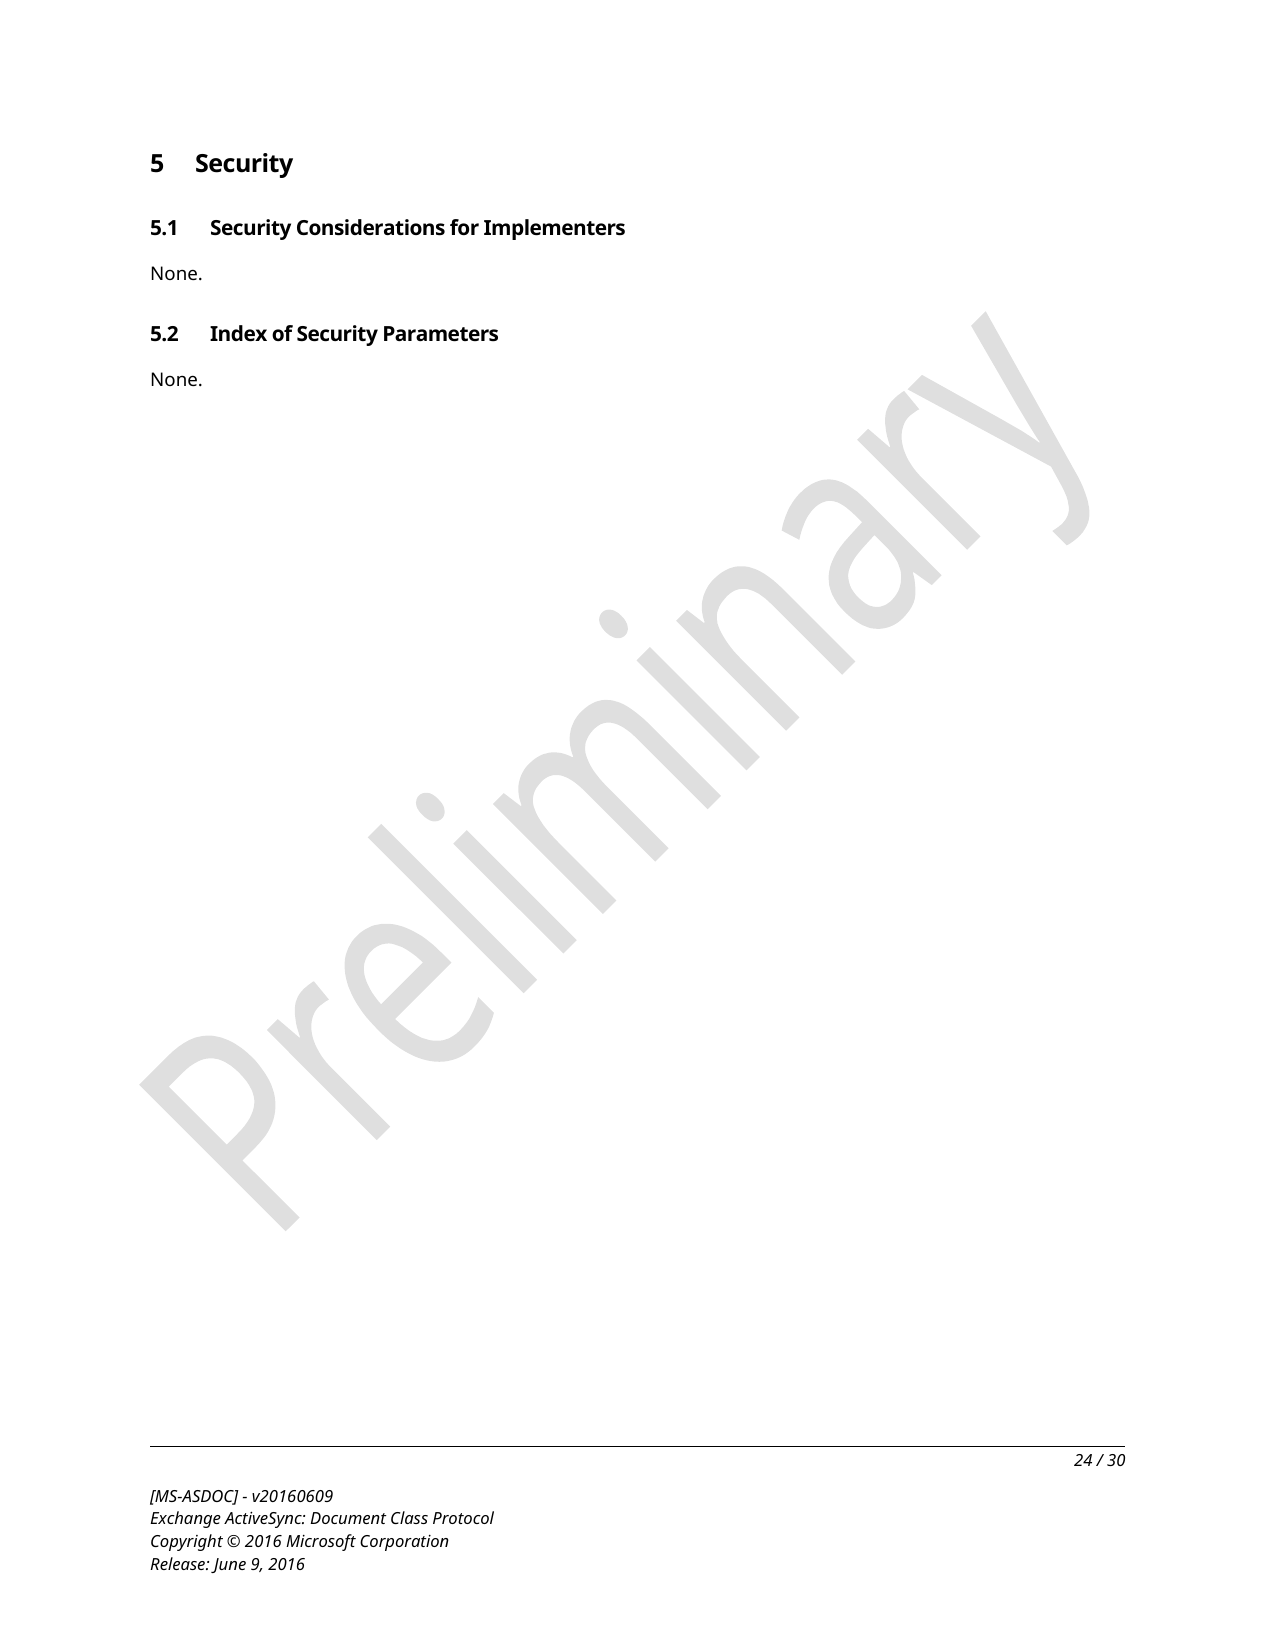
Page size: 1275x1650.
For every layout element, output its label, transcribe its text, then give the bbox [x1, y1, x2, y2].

subtitle Security Considerations for Implementers [150, 213, 1125, 242]
text None. [150, 260, 1125, 286]
subtitle Index of Security Parameters [150, 319, 1125, 348]
text None. [150, 366, 1125, 392]
subtitle Security [150, 146, 1125, 180]
